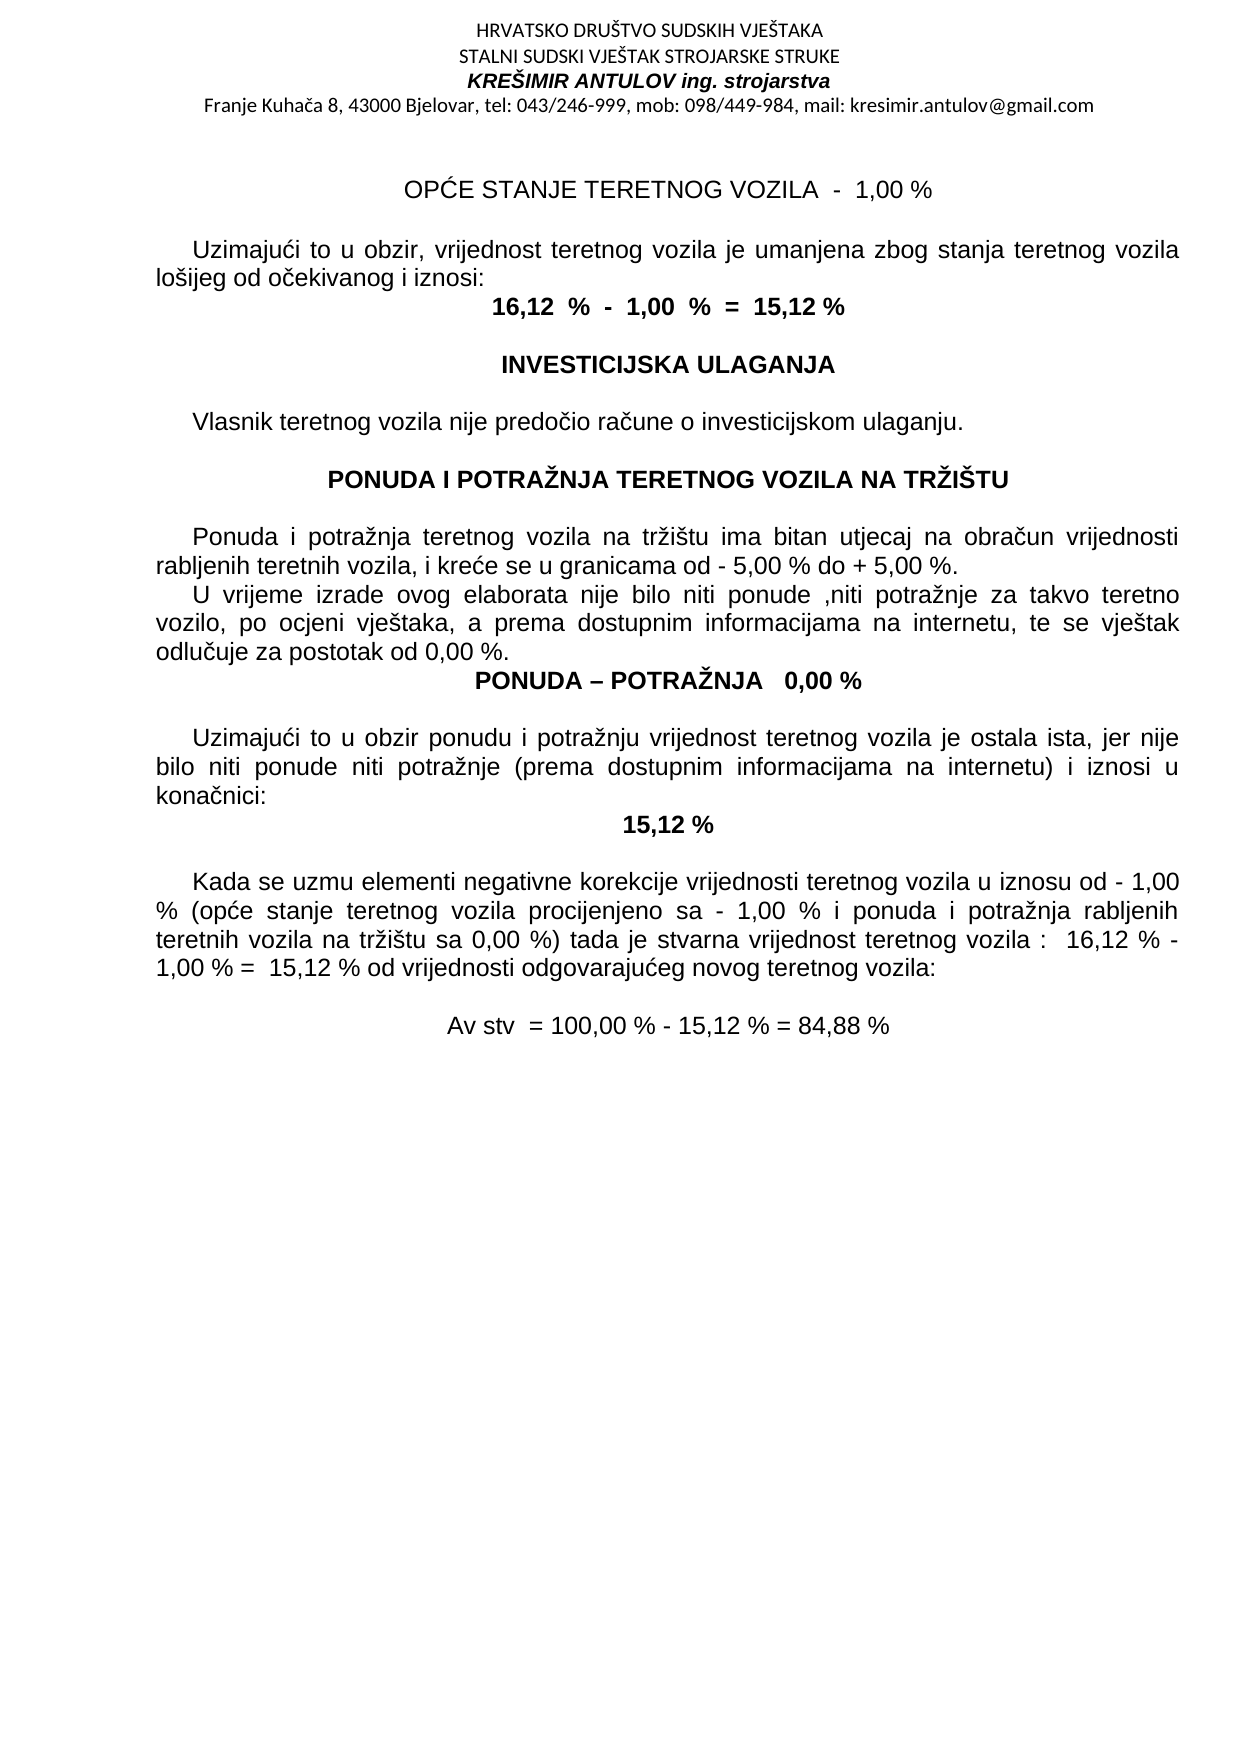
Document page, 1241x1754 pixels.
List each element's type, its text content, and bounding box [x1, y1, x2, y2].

text 15,12 % [156, 810, 1181, 838]
text Kada se uzmu elementi negativne korekcije vrijednosti teretnog vozila u iznosu od - 1,00 % (opće stanje teretnog vozila procijenjeno sa - 1,00 % i ponuda i potražnja rabljenih teretnih vozila na tržištu sa 0,00 %) tada je stvarna vrijednost teretnog vozila : 16,12 % - 1,00 % = 15,12 % od vrijednosti odgovarajućeg novog teretnog vozila: [156, 867, 1181, 982]
text Uzimajući to u obzir, vrijednost teretnog vozila je umanjena zbog stanja teretnog vozila lošijeg od očekivanog i iznosi: [156, 235, 1181, 292]
text Av stv = 100,00 % - 15,12 % = 84,88 % [156, 1011, 1181, 1040]
text U vrijeme izrade ovog elaborata nije bilo niti ponude ,niti potražnje za takvo teretno vozilo, po ocjeni vještaka, a prema dostupnim informacijama na internetu, te se vještak odlučuje za postotak od 0,00 %. [156, 580, 1181, 666]
text Ponuda i potražnja teretnog vozila na tržištu ima bitan utjecaj na obračun vrijednosti rabljenih teretnih vozila, i kreće se u granicama od - 5,00 % do + 5,00 %. [156, 522, 1181, 580]
text INVESTICIJSKA ULAGANJA [156, 350, 1181, 378]
text Uzimajući to u obzir ponudu i potražnju vrijednost teretnog vozila je ostala ista, jer nije bilo niti ponude niti potražnje (prema dostupnim informacijama na internetu) i iznosi u konačnici: [156, 723, 1181, 810]
text 16,12 % - 1,00 % = 15,12 % [156, 292, 1181, 321]
text OPĆE STANJE TERETNOG VOZILA - 1,00 % [156, 175, 1181, 204]
text PONUDA I POTRAŽNJA TERETNOG VOZILA NA TRŽIŠTU [156, 465, 1181, 493]
text PONUDA – POTRAŽNJA 0,00 % [156, 666, 1181, 695]
text Vlasnik teretnog vozila nije predočio račune o investicijskom ulaganju. [156, 407, 1181, 436]
